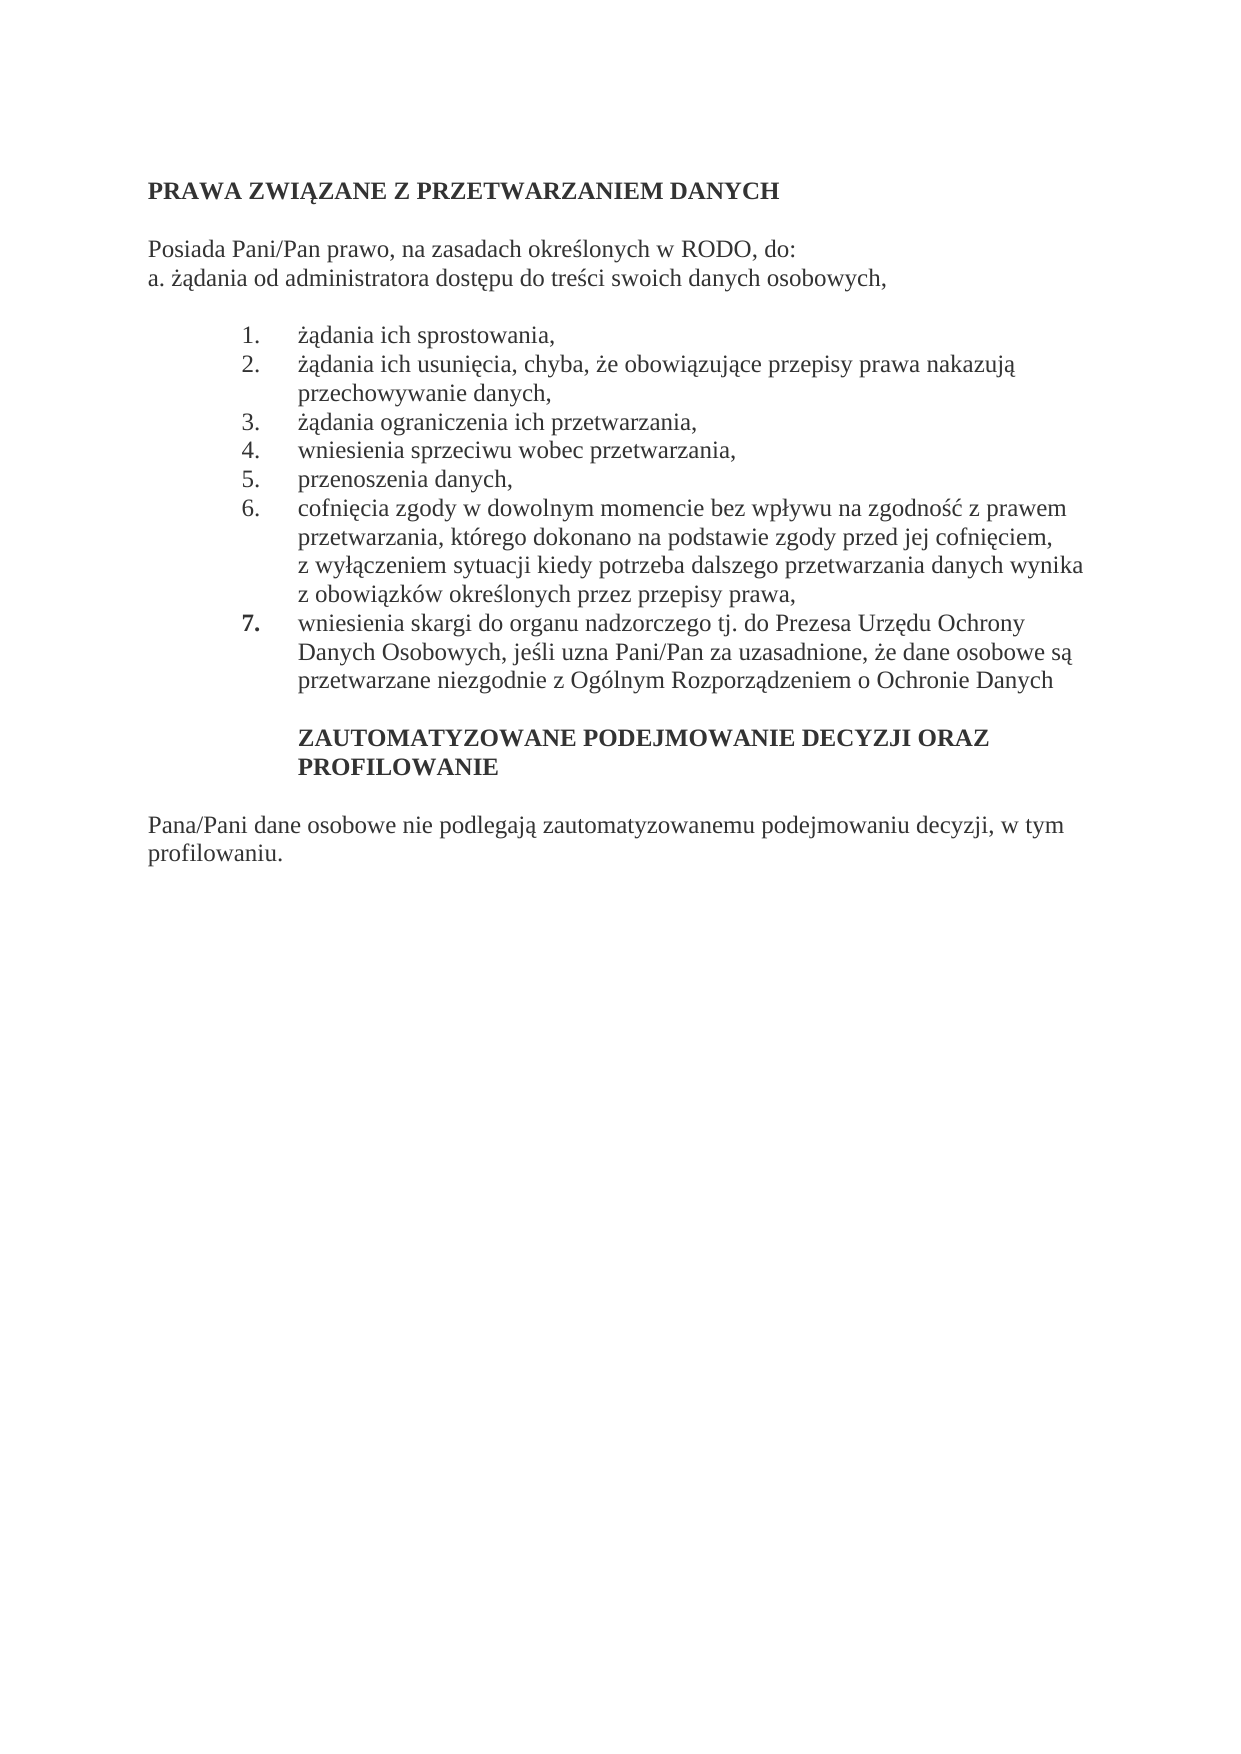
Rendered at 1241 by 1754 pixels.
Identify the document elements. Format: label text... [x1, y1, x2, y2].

list wniesienia sprzeciwu wobec przetwarzania, [260, 436, 1093, 464]
list wniesienia skargi do organu nadzorczego tj. do Prezesa Urzędu Ochrony Danych Osobowych, jeśli uzna Pani/Pan za uzasadnione, że dane osobowe są przetwarzane niezgodnie z Ogólnym Rozporządzeniem o Ochronie Danych ZAUTOMATYZOWANE PODEJMOWANIE DECYZJI ORAZ PROFILOWANIE [260, 608, 1093, 781]
list żądania ograniczenia ich przetwarzania, [260, 407, 1093, 436]
list przenoszenia danych, [260, 464, 1093, 493]
list żądania ich usunięcia, chyba, że obowiązujące przepisy prawa nakazują przechowywanie danych, [260, 349, 1093, 407]
text PRAWA ZWIĄZANE Z PRZETWARZANIEM DANYCH [148, 148, 1093, 205]
text Pana/Pani dane osobowe nie podlegają zautomatyzowanemu podejmowaniu decyzji, w tym profilowaniu. [148, 810, 1093, 867]
list cofnięcia zgody w dowolnym momencie bez wpływu na zgodność z prawem przetwarzania, którego dokonano na podstawie zgody przed jej cofnięciem, z wyłączeniem sytuacji kiedy potrzeba dalszego przetwarzania danych wynika z obowiązków określonych przez przepisy prawa, [260, 493, 1093, 608]
text Posiada Pani/Pan prawo, na zasadach określonych w RODO, do: a. żądania od administratora dostępu do treści swoich danych osobowych, [148, 234, 1093, 291]
list żądania ich sprostowania, [260, 321, 1093, 349]
